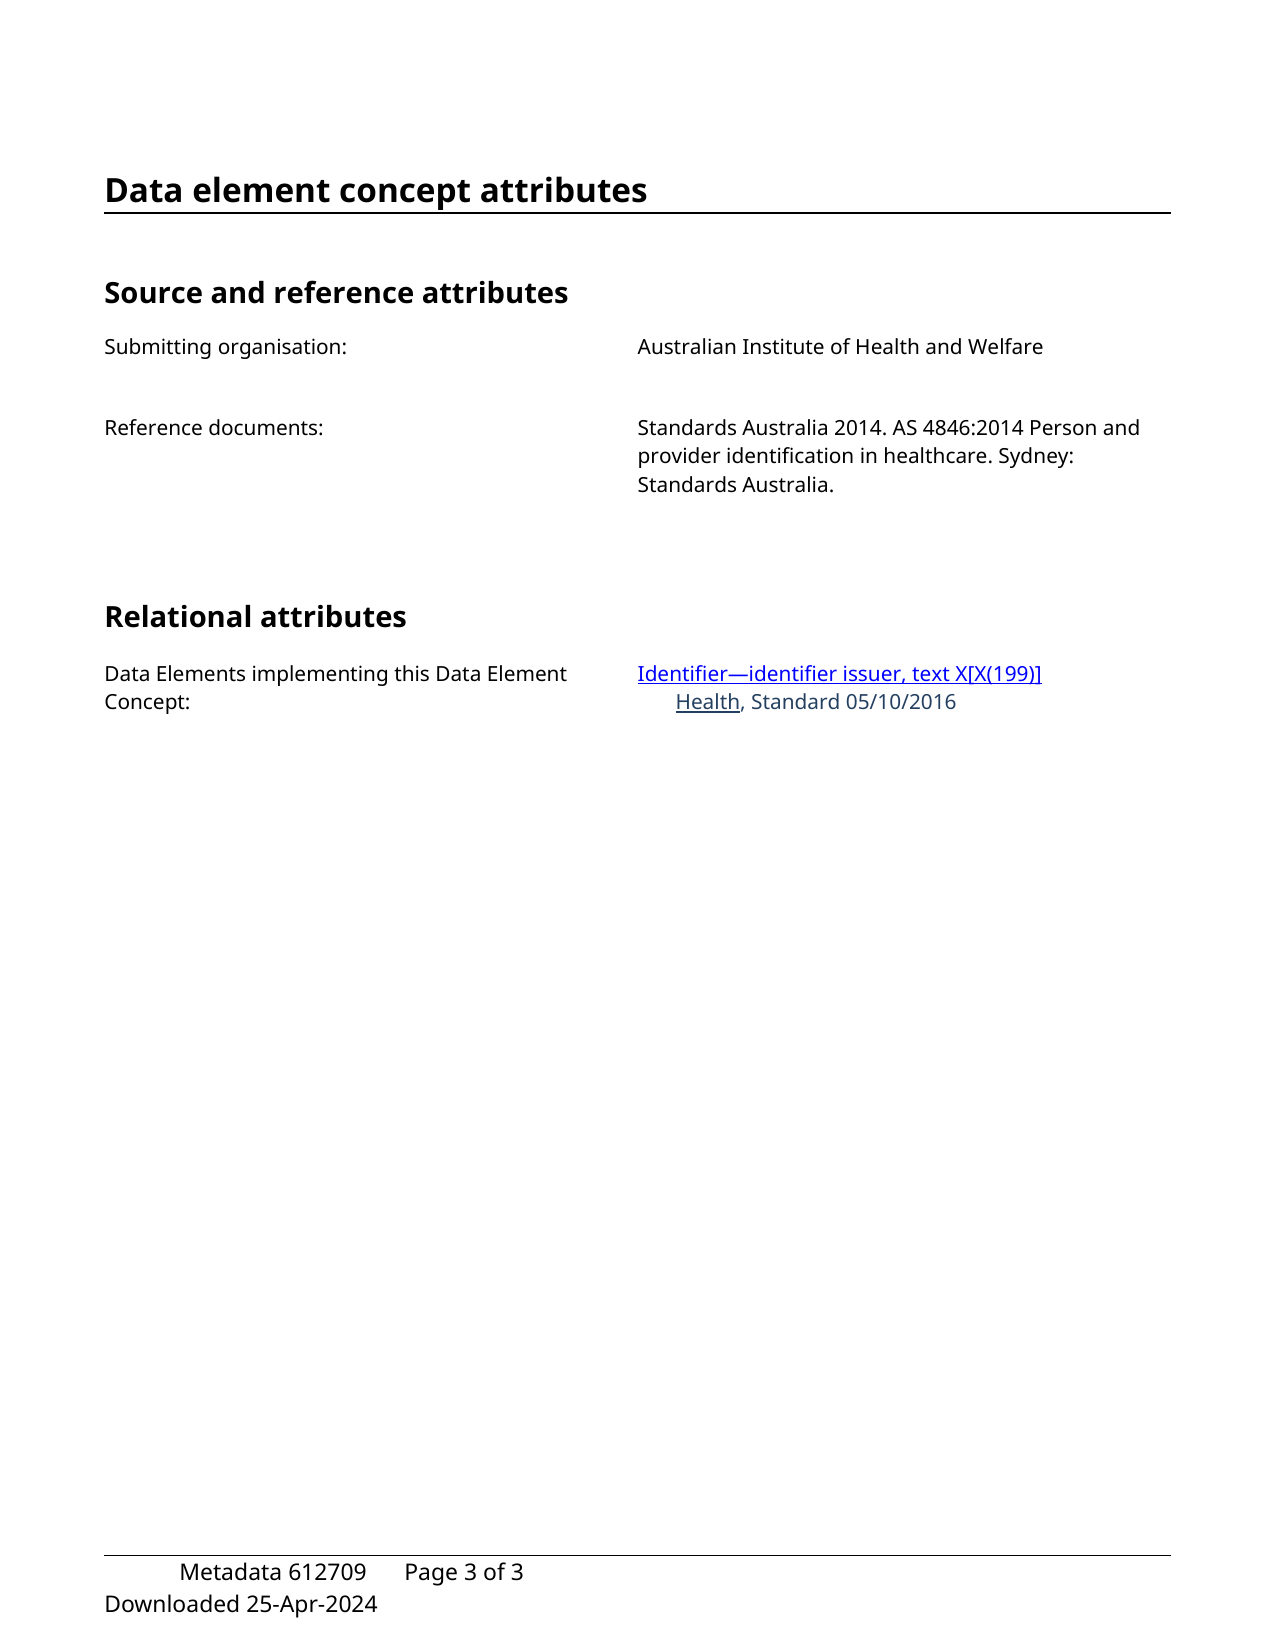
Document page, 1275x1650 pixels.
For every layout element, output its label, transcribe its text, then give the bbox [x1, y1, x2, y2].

table_cell Submitting organisation: [93, 322, 626, 403]
table_header Data Elements implementing this Data Element Concept: [93, 649, 626, 783]
table_cell Standards Australia 2014. AS 4846:2014 Person and provider identification in healthcare. Sydney: Standards Australia. [626, 403, 1159, 509]
table_header Identifier—identifier issuer, text X[X(199)] Health, Standard 05/10/2016 [626, 649, 1159, 783]
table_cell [626, 322, 1159, 403]
table_cell Reference documents: [93, 403, 626, 509]
subtitle Relational attributes [104, 596, 1171, 636]
subtitle Data element concept attributes [104, 167, 1171, 212]
table_header Source and reference attributes [93, 226, 1159, 322]
